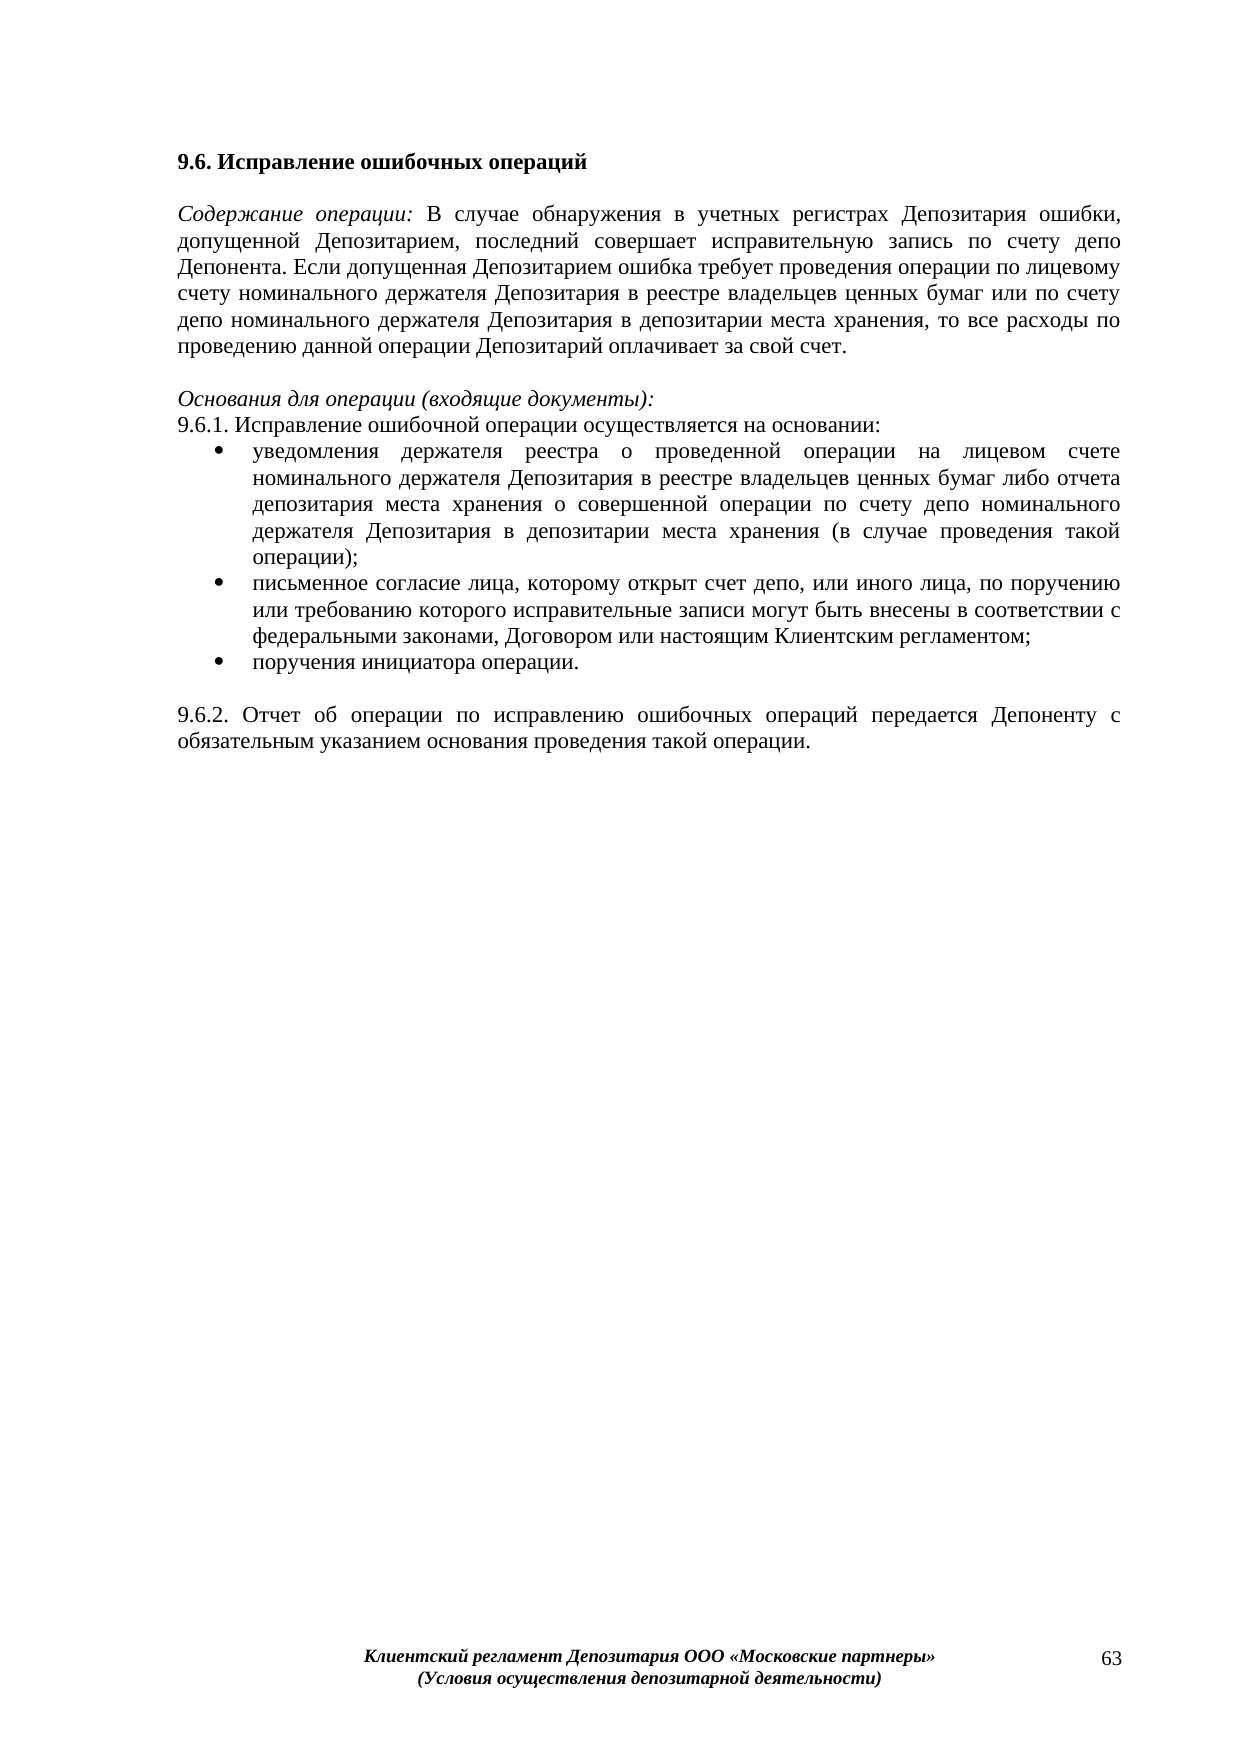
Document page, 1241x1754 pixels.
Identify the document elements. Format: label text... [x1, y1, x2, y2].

list уведомления держателя реестра о проведенной операции на лицевом счете номинального держателя Депозитария в реестре владельцев ценных бумаг либо отчета депозитария места хранения о совершенной операции по счету депо номинального держателя Депозитария в депозитарии места хранения (в случае проведения такой операции); [215, 438, 1122, 569]
text 9.6.1. Исправление ошибочной операции осуществляется на основании: [177, 411, 1122, 438]
text Основания для операции (входящие документы): [177, 385, 1122, 411]
text 9.6.2. Отчет об операции по исправлению ошибочных операций передается Депоненту с обязательным указанием основания проведения такой операции. [177, 701, 1122, 754]
list поручения инициатора операции. [215, 648, 1122, 675]
text Содержание операции: В случае обнаружения в учетных регистрах Депозитария ошибки, допущенной Депозитарием, последний совершает исправительную запись по счету депо Депонента. Если допущенная Депозитарием ошибка требует проведения операции по лицевому счету номинального держателя Депозитария в реестре владельцев ценных бумаг или по счету депо номинального держателя Депозитария в депозитарии места хранения, то все расходы по проведению данной операции Депозитарий оплачивает за свой счет. [177, 200, 1122, 358]
text 9.6. Исправление ошибочных операций [177, 148, 1122, 174]
list письменное согласие лица, которому открыт счет депо, или иного лица, по поручению или требованию которого исправительные записи могут быть внесены в соответствии с федеральными законами, Договором или настоящим Клиентским регламентом; [215, 569, 1122, 648]
